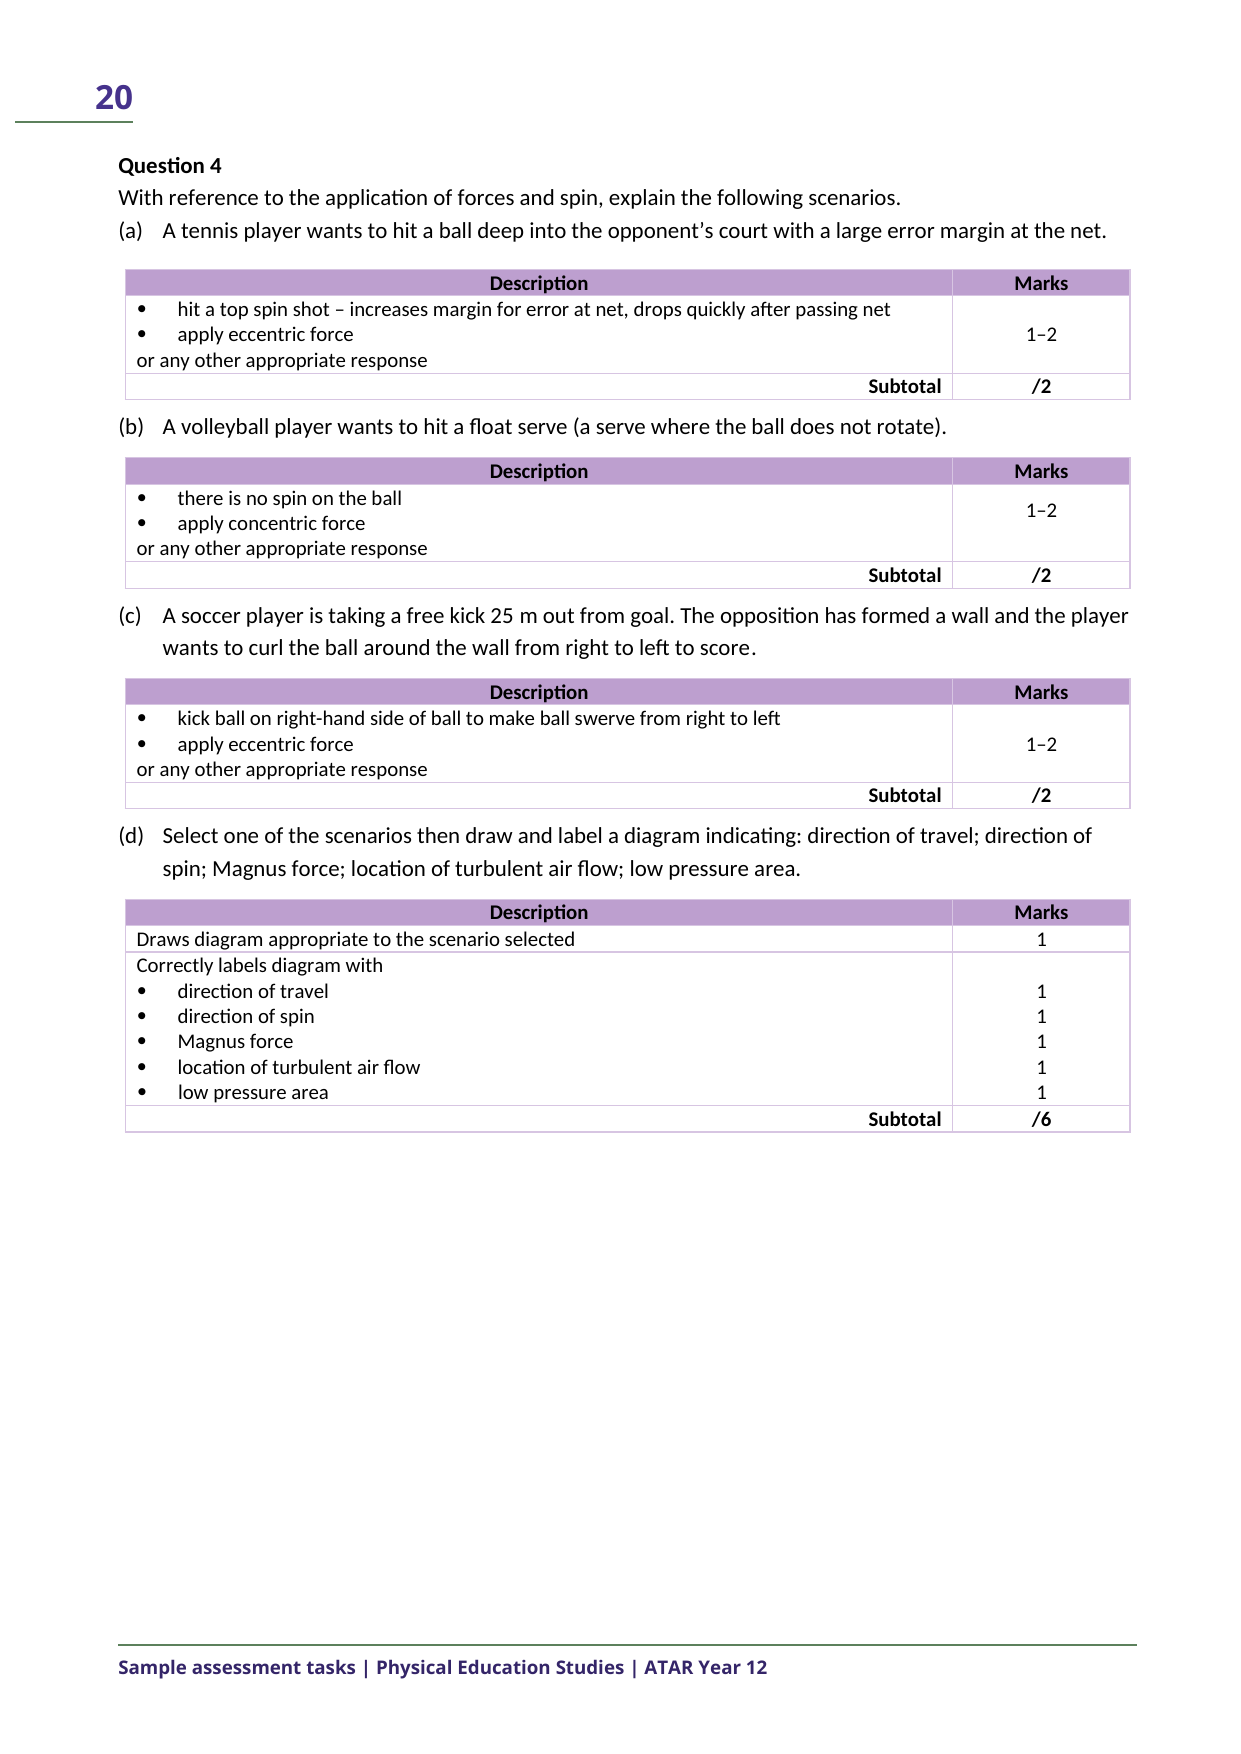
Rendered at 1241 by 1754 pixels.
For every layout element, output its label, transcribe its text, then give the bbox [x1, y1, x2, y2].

table_cell 1–2 [953, 485, 1129, 561]
table_header Description [126, 679, 952, 704]
table_cell Correctly labels diagram with direction of travel direction of spin Magnus force location of turbulent air flow low pressure area [126, 953, 952, 1105]
text With reference to the application of forces and spin, explain the following scenarios. [118, 183, 1137, 212]
table_cell there is no spin on the ball apply concentric force or any other appropriate response [126, 485, 952, 561]
table_cell 1–2 [953, 705, 1129, 782]
table_cell 1 [953, 926, 1129, 951]
list Select one of the scenarios then draw and label a diagram indicating: direction of travel; direction of spin; Magnus force; location of turbulent air flow; low pressure area. [118, 822, 1137, 882]
table_header Marks [953, 900, 1129, 925]
table_cell kick ball on right-hand side of ball to make ball swerve from right to left apply eccentric force or any other appropriate response [126, 705, 952, 782]
table_cell Subtotal [126, 374, 952, 399]
table_cell 1 1 1 1 1 [953, 953, 1129, 1105]
table_header Description [126, 900, 952, 925]
table_cell 1–2 [953, 296, 1129, 372]
table_cell Subtotal [126, 783, 952, 808]
table_header Description [126, 270, 952, 295]
list A volleyball player wants to hit a float serve (a serve where the ball does not rotate). [118, 412, 1137, 441]
table_cell hit a top spin shot – increases margin for error at net, drops quickly after passing net apply eccentric force or any other appropriate response [126, 296, 952, 372]
table_cell /2 [953, 374, 1129, 399]
table_header Description [126, 458, 952, 484]
table_cell Subtotal [126, 1106, 952, 1131]
table_header Marks [953, 679, 1129, 704]
text Question 4 [118, 151, 1137, 179]
list A soccer player is taking a free kick 25 m out from goal. The opposition has formed a wall and the player wants to curl the ball around the wall from right to left to score. [118, 601, 1137, 661]
table_cell /2 [953, 562, 1129, 587]
table_header Marks [953, 458, 1129, 484]
list A tennis player wants to hit a ball deep into the opponent’s court with a large error margin at the net. [118, 216, 1137, 244]
table_cell /6 [953, 1106, 1129, 1131]
table_cell /2 [953, 783, 1129, 808]
table_cell Draws diagram appropriate to the scenario selected [126, 926, 952, 951]
table_cell Subtotal [126, 562, 952, 587]
table_header Marks [953, 270, 1129, 295]
